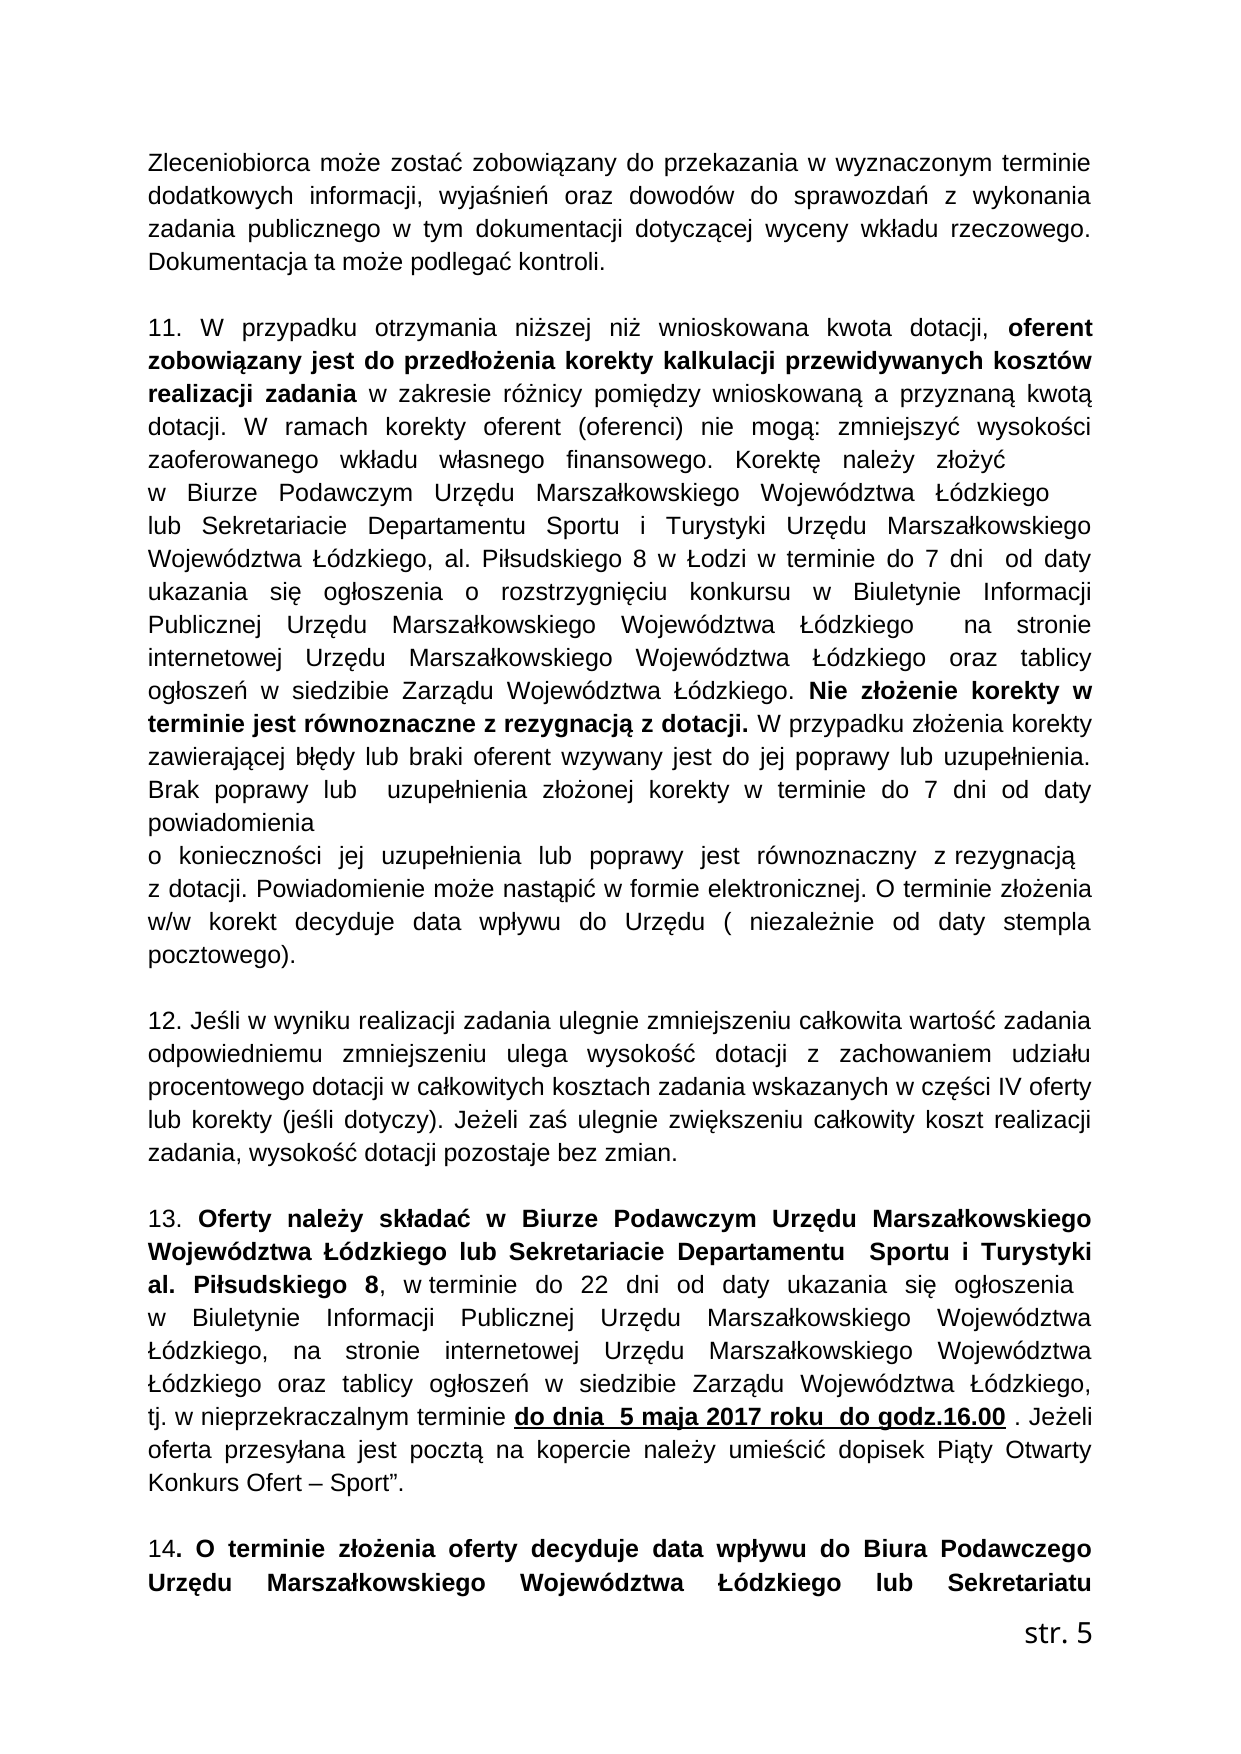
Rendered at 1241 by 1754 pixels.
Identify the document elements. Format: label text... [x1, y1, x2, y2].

text 11. W przypadku otrzymania niższej niż wnioskowana kwota dotacji, oferent zobowiązany jest do przedłożenia korekty kalkulacji przewidywanych kosztów realizacji zadania w zakresie różnicy pomiędzy wnioskowaną a przyznaną kwotą dotacji. W ramach korekty oferent (oferenci) nie mogą: zmniejszyć wysokości zaoferowanego wkładu własnego finansowego. Korektę należy złożyć w Biurze Podawczym Urzędu Marszałkowskiego Województwa Łódzkiego lub Sekretariacie Departamentu Sportu i Turystyki Urzędu Marszałkowskiego Województwa Łódzkiego, al. Piłsudskiego 8 w Łodzi w terminie do 7 dni od daty ukazania się ogłoszenia o rozstrzygnięciu konkursu w Biuletynie Informacji Publicznej Urzędu Marszałkowskiego Województwa Łódzkiego na stronie internetowej Urzędu Marszałkowskiego Województwa Łódzkiego oraz tablicy ogłoszeń w siedzibie Zarządu Województwa Łódzkiego. Nie złożenie korekty w terminie jest równoznaczne z rezygnacją z dotacji. W przypadku złożenia korekty zawierającej błędy lub braki oferent wzywany jest do jej poprawy lub uzupełnienia. Brak poprawy lub uzupełnienia złożonej korekty w terminie do 7 dni od daty powiadomienia o konieczności jej uzupełnienia lub poprawy jest równoznaczny z rezygnacją z dotacji. Powiadomienie może nastąpić w formie elektronicznej. O terminie złożenia w/w korekt decyduje data wpływu do Urzędu ( niezależnie od daty stempla pocztowego). [148, 313, 1093, 969]
text 12. Jeśli w wyniku realizacji zadania ulegnie zmniejszeniu całkowita wartość zadania odpowiedniemu zmniejszeniu ulega wysokość dotacji z zachowaniem udziału procentowego dotacji w całkowitych kosztach zadania wskazanych w części IV oferty lub korekty (jeśli dotyczy). Jeżeli zaś ulegnie zwiększeniu całkowity koszt realizacji zadania, wysokość dotacji pozostaje bez zmian. [148, 1006, 1093, 1167]
text 13. Oferty należy składać w Biurze Podawczym Urzędu Marszałkowskiego Województwa Łódzkiego lub Sekretariacie Departamentu Sportu i Turystyki al. Piłsudskiego 8, w terminie do 22 dni od daty ukazania się ogłoszenia w Biuletynie Informacji Publicznej Urzędu Marszałkowskiego Województwa Łódzkiego, na stronie internetowej Urzędu Marszałkowskiego Województwa Łódzkiego oraz tablicy ogłoszeń w siedzibie Zarządu Województwa Łódzkiego, tj. w nieprzekraczalnym terminie do dnia 5 maja 2017 roku do godz.16.00 . Jeżeli oferta przesyłana jest pocztą na kopercie należy umieścić dopisek Piąty Otwarty Konkurs Ofert – Sport”. [148, 1204, 1093, 1497]
text Zleceniobiorca może zostać zobowiązany do przekazania w wyznaczonym terminie dodatkowych informacji, wyjaśnień oraz dowodów do sprawozdań z wykonania zadania publicznego w tym dokumentacji dotyczącej wyceny wkładu rzeczowego. Dokumentacja ta może podlegać kontroli. [148, 148, 1093, 275]
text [148, 1534, 1093, 1596]
